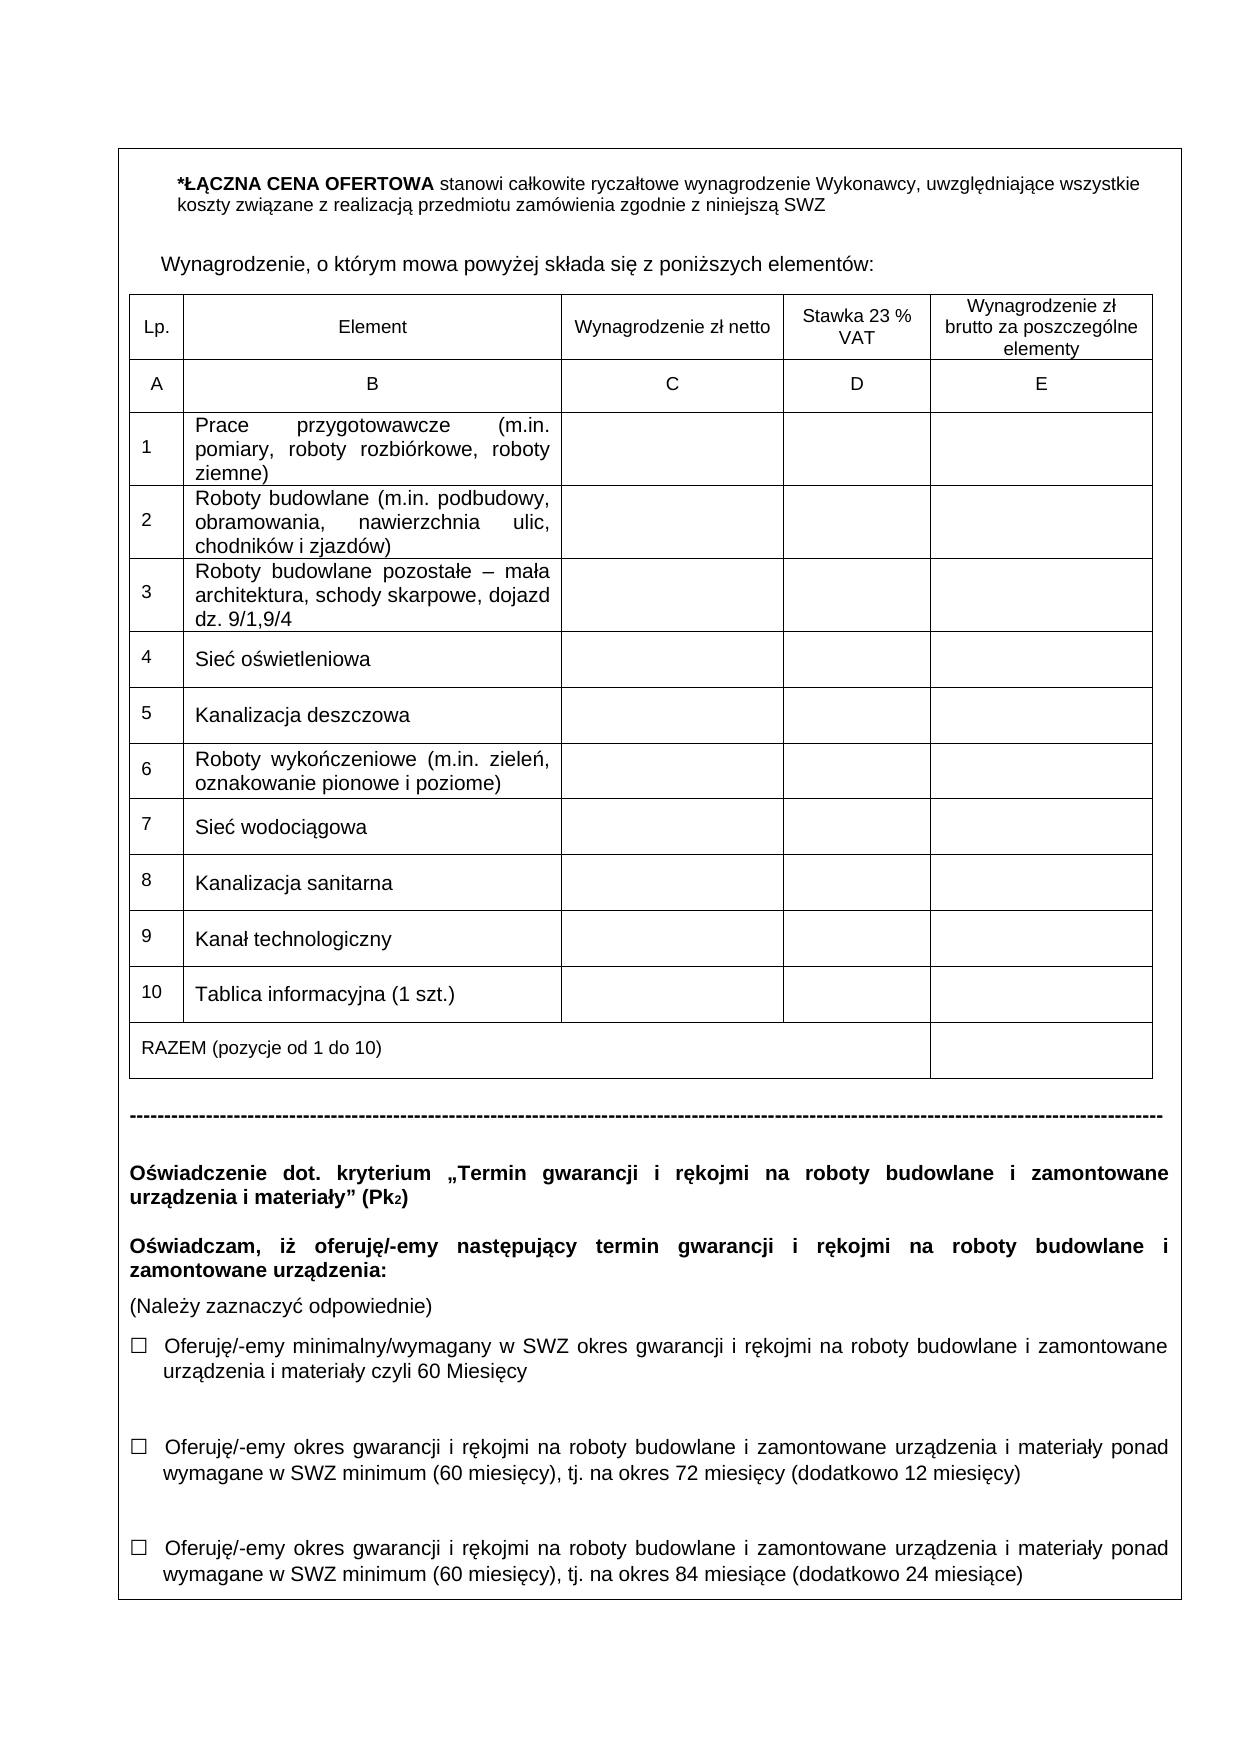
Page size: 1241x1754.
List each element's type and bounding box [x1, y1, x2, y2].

table_cell [119, 149, 1181, 1598]
